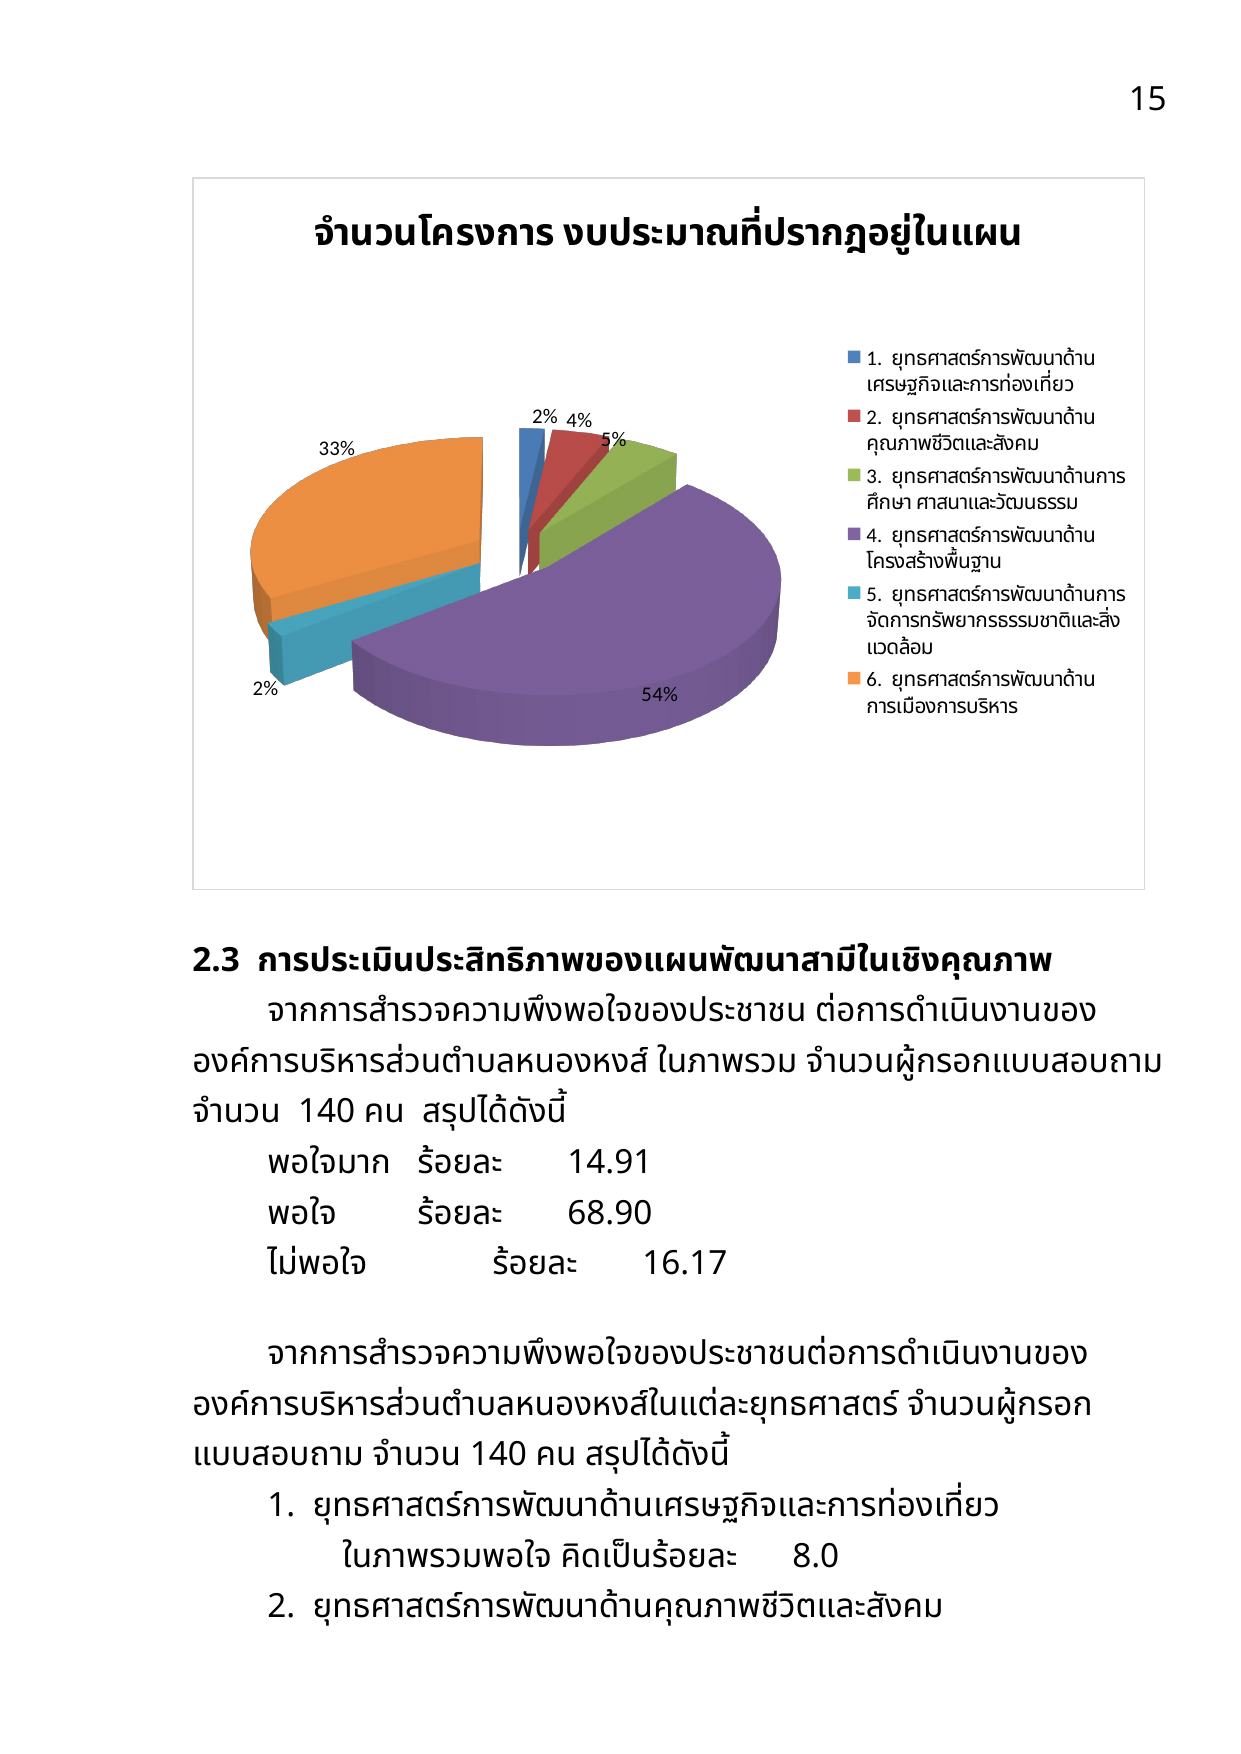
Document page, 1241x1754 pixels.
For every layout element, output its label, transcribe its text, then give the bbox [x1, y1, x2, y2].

text จากการสำรวจความพึงพอใจของประชาชน ต่อการดำเนินงานขององค์การบริหารส่วนตำบลหนองหงส์ ในภาพรวม จำนวนผู้กรอกแบบสอบถาม จำนวน 140 คน สรุปได้ดังนี้ [192, 986, 1166, 1138]
text จากการสำรวจความพึงพอใจของประชาชนต่อการดำเนินงานขององค์การบริหารส่วนตำบลหนองหงส์ในแต่ละยุทธศาสตร์ จำนวนผู้กรอกแบบสอบถาม จำนวน 140 คน สรุปได้ดังนี้ [192, 1329, 1166, 1481]
text 2. ยุทธศาสตร์การพัฒนาด้านคุณภาพชีวิตและสังคม [192, 1582, 1166, 1633]
text พอใจมาก ร้อยละ 14.91 [192, 1138, 1166, 1188]
text ในภาพรวมพอใจ คิดเป็นร้อยละ 8.0 [192, 1531, 1166, 1582]
text ไม่พอใจ ร้อยละ 16.17 [192, 1239, 1166, 1290]
text พอใจ ร้อยละ 68.90 [192, 1188, 1166, 1239]
text 2.3 การประเมินประสิทธิภาพของแผนพัฒนาสามีในเชิงคุณภาพ [192, 936, 1166, 986]
text 1. ยุทธศาสตร์การพัฒนาด้านเศรษฐกิจและการท่องเที่ยว [192, 1481, 1166, 1531]
